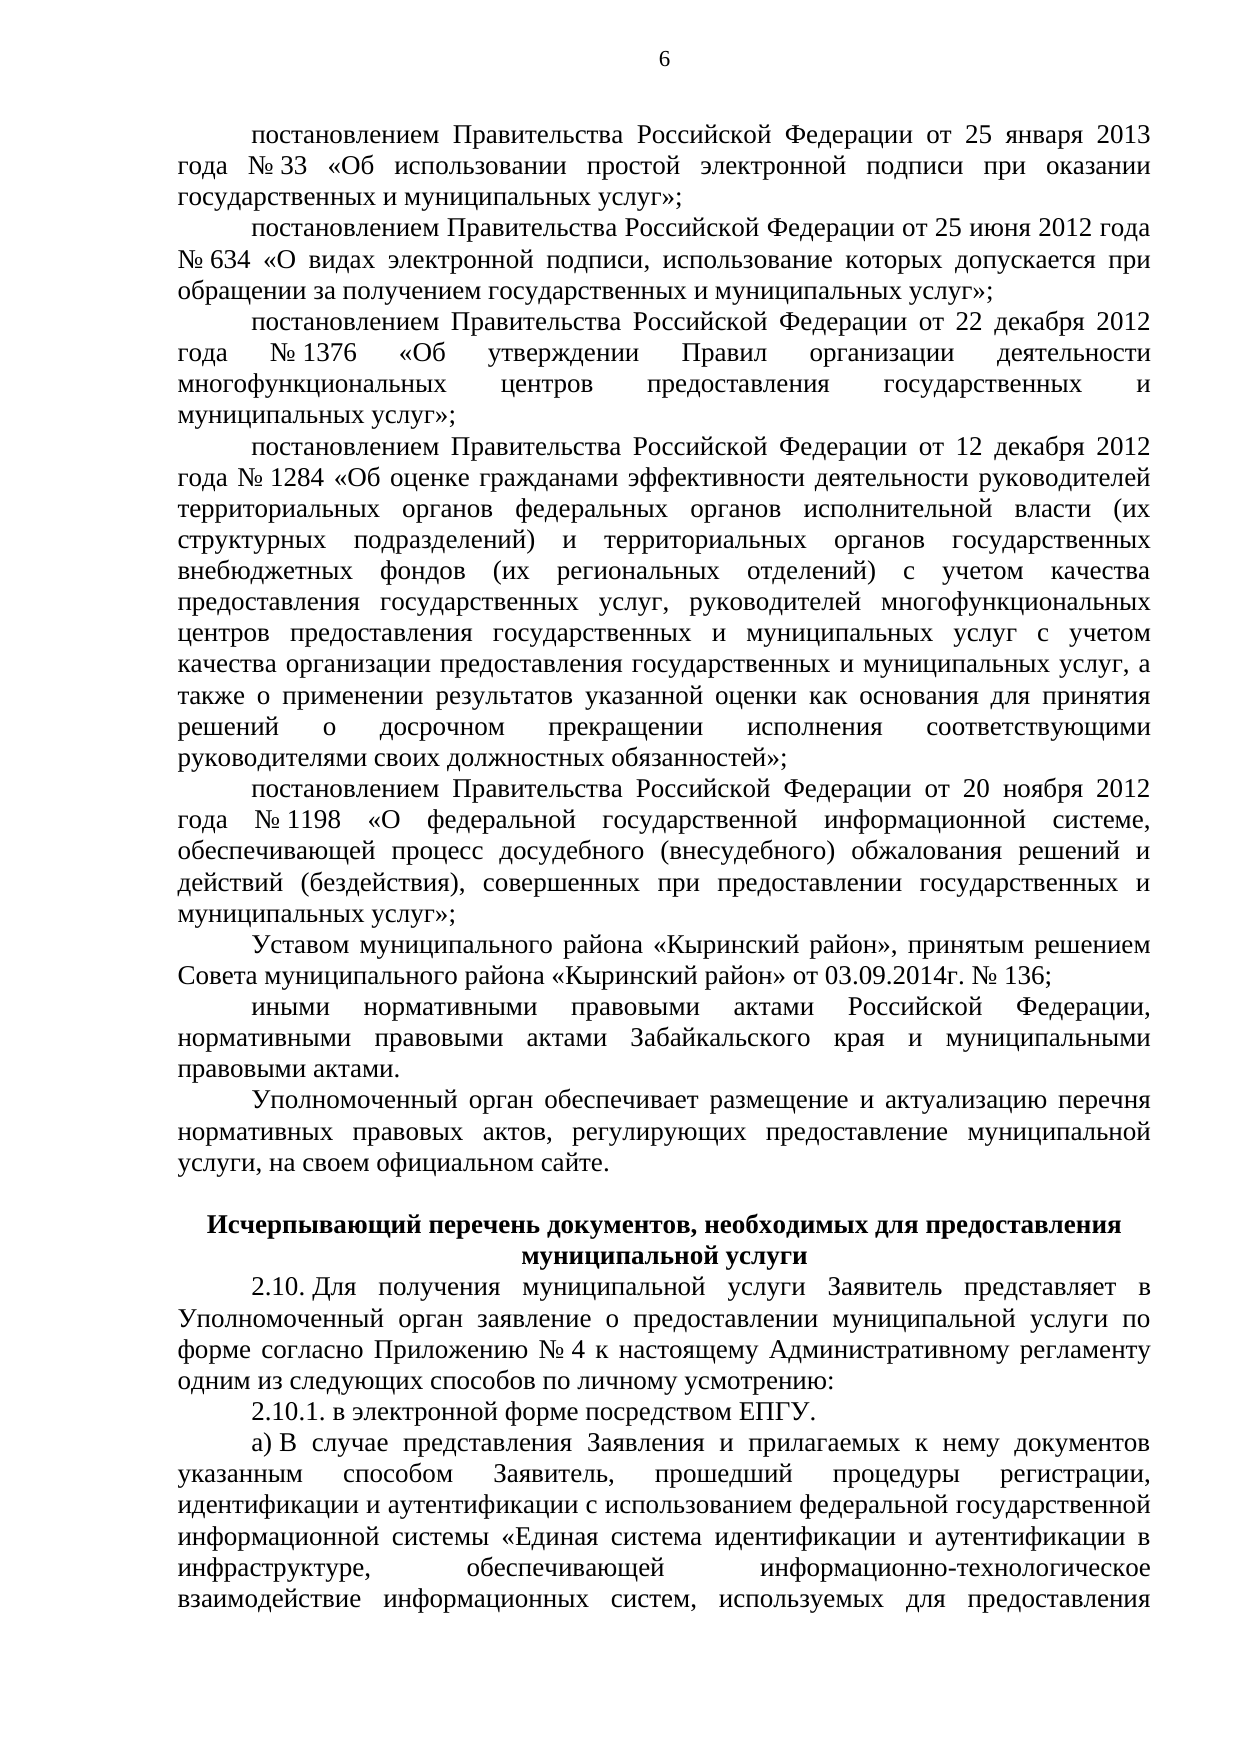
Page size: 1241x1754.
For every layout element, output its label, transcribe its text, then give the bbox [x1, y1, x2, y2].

text постановлением Правительства Российской Федерации от 22 декабря 2012 года № 1376 «Об утверждении Правил организации деятельности многофункциональных центров предоставления государственных и муниципальных услуг»; [177, 305, 1152, 429]
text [177, 1426, 1152, 1613]
text 2.10. Для получения муниципальной услуги Заявитель представляет в Уполномоченный орган заявление о предоставлении муниципальной услуги по форме согласно Приложению № 4 к настоящему Административному регламенту одним из следующих способов по личному усмотрению: [177, 1271, 1152, 1395]
text постановлением Правительства Российской Федерации от 12 декабря 2012 года № 1284 «Об оценке гражданами эффективности деятельности руководителей территориальных органов федеральных органов исполнительной власти (их структурных подразделений) и территориальных органов государственных внебюджетных фондов (их региональных отделений) с учетом качества предоставления государственных услуг, руководителей многофункциональных центров предоставления государственных и муниципальных услуг с учетом качества организации предоставления государственных и муниципальных услуг, а также о применении результатов указанной оценки как основания для принятия решений о досрочном прекращении исполнения соответствующими руководителями своих должностных обязанностей»; [177, 429, 1152, 772]
text постановлением Правительства Российской Федерации от 25 июня 2012 года № 634 «О видах электронной подписи, использование которых допускается при обращении за получением государственных и муниципальных услуг»; [177, 212, 1152, 305]
text иными нормативными правовыми актами Российской Федерации, нормативными правовыми актами Забайкальского края и муниципальными правовыми актами. [177, 990, 1152, 1084]
text постановлением Правительства Российской Федерации от 25 января 2013 года № 33 «Об использовании простой электронной подписи при оказании государственных и муниципальных услуг»; [177, 118, 1152, 212]
text Исчерпывающий перечень документов, необходимых для предоставления муниципальной услуги [177, 1208, 1152, 1271]
text постановлением Правительства Российской Федерации от 20 ноября 2012 года № 1198 «О федеральной государственной информационной системе, обеспечивающей процесс досудебного (внесудебного) обжалования решений и действий (бездействия), совершенных при предоставлении государственных и муниципальных услуг»; [177, 772, 1152, 928]
text Уполномоченный орган обеспечивает размещение и актуализацию перечня нормативных правовых актов, регулирующих предоставление муниципальной услуги, на своем официальном сайте. [177, 1084, 1152, 1177]
text 2.10.1. в электронной форме посредством ЕПГУ. [177, 1395, 1152, 1426]
text Уставом муниципального района «Кыринский район», принятым решением Совета муниципального района «Кыринский район» от 03.09.2014г. № 136; [177, 928, 1152, 990]
